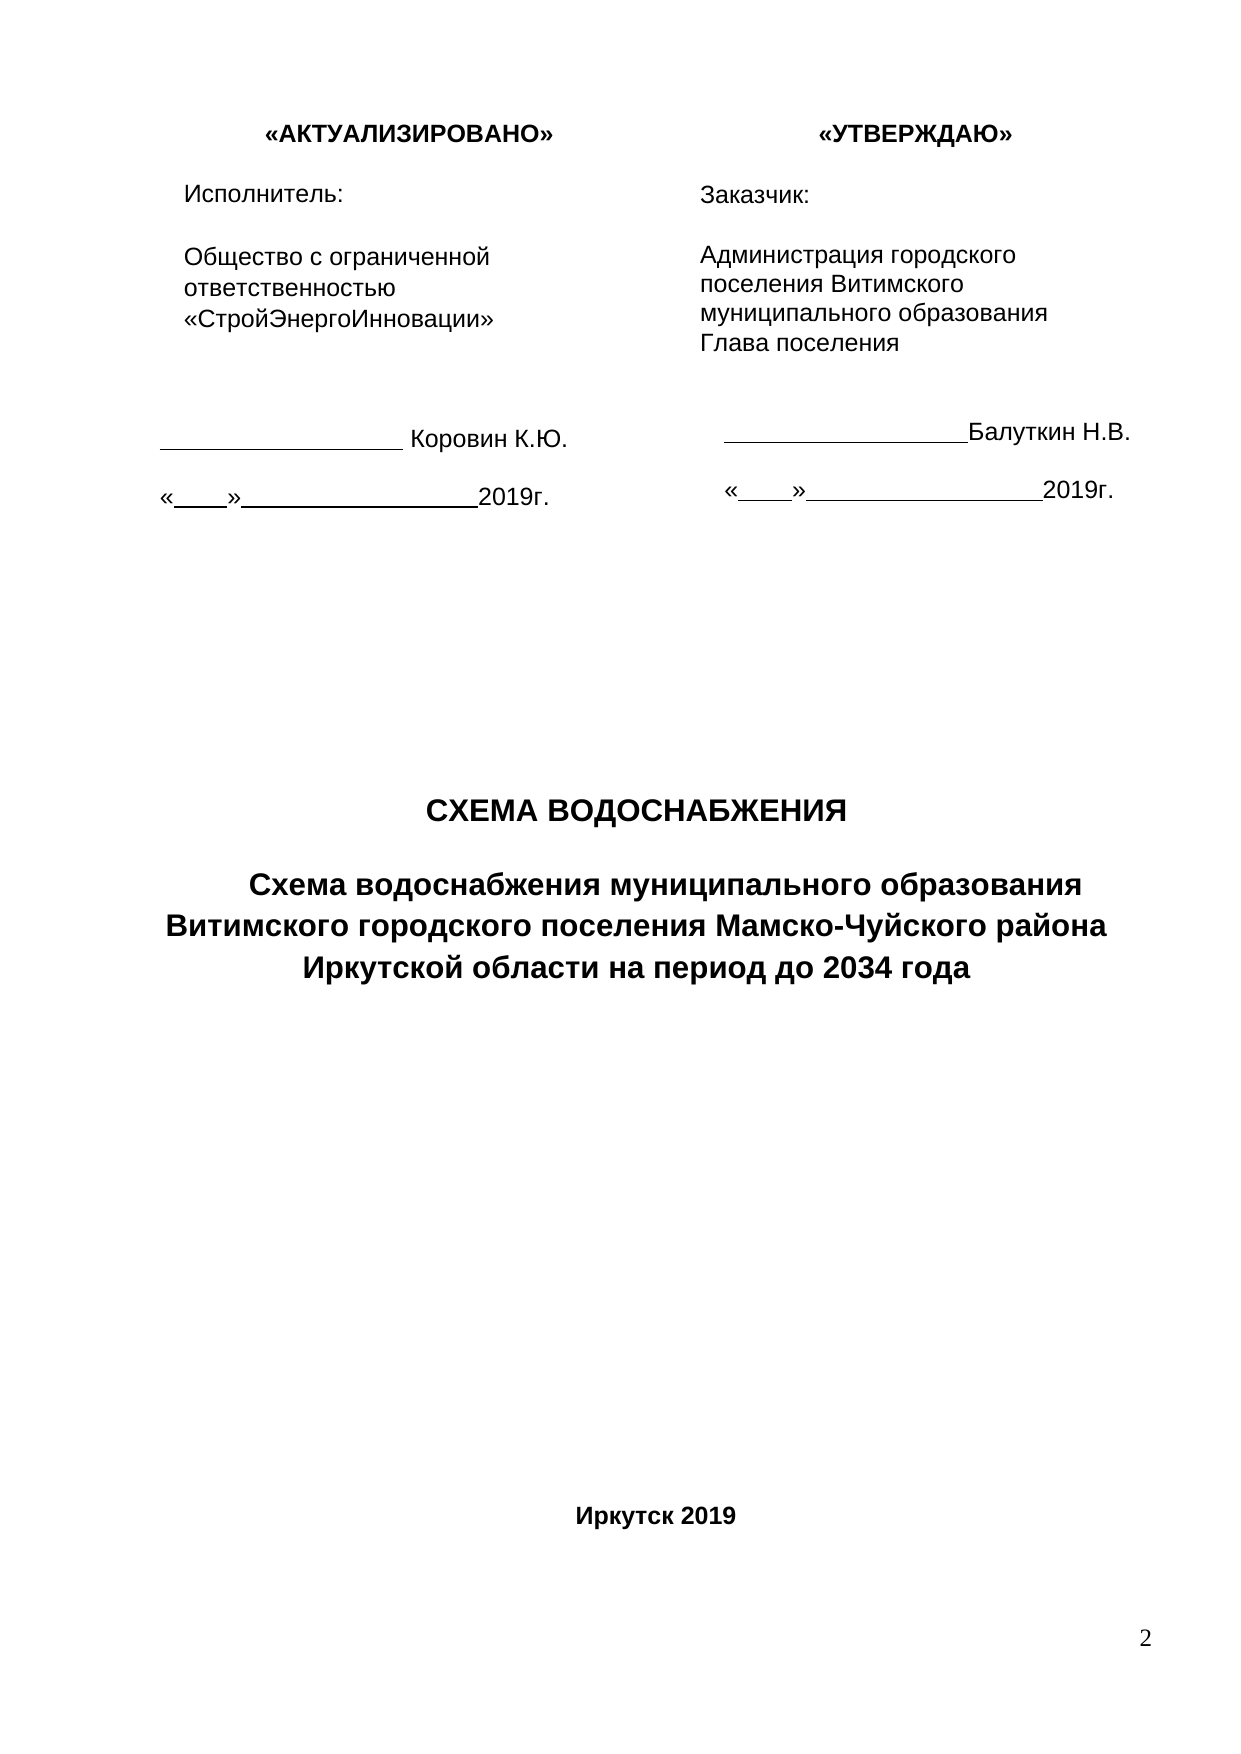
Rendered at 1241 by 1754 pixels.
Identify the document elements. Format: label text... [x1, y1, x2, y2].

text Иркутск 2019 [176, 1501, 1077, 1530]
text СХЕМА ВОДОСНАБЖЕНИЯ [118, 792, 1154, 827]
table_header «УТВЕРЖДАЮ» Заказчик: Администрация городского поселения Витимского муниципального образования Глава поселения Балуткин Н.В. « » 2019г. [679, 118, 1152, 511]
table_header «АКТУАЛИЗИРОВАНО» Исполнитель: Общество с ограниченной ответственностью «СтройЭнергоИнновации» Коровин К.Ю. « » 2019г. [139, 118, 679, 511]
text Схема водоснабжения муниципального образования Витимского городского поселения Мамско-Чуйского района Иркутской области на период до 2034 года [118, 866, 1154, 985]
